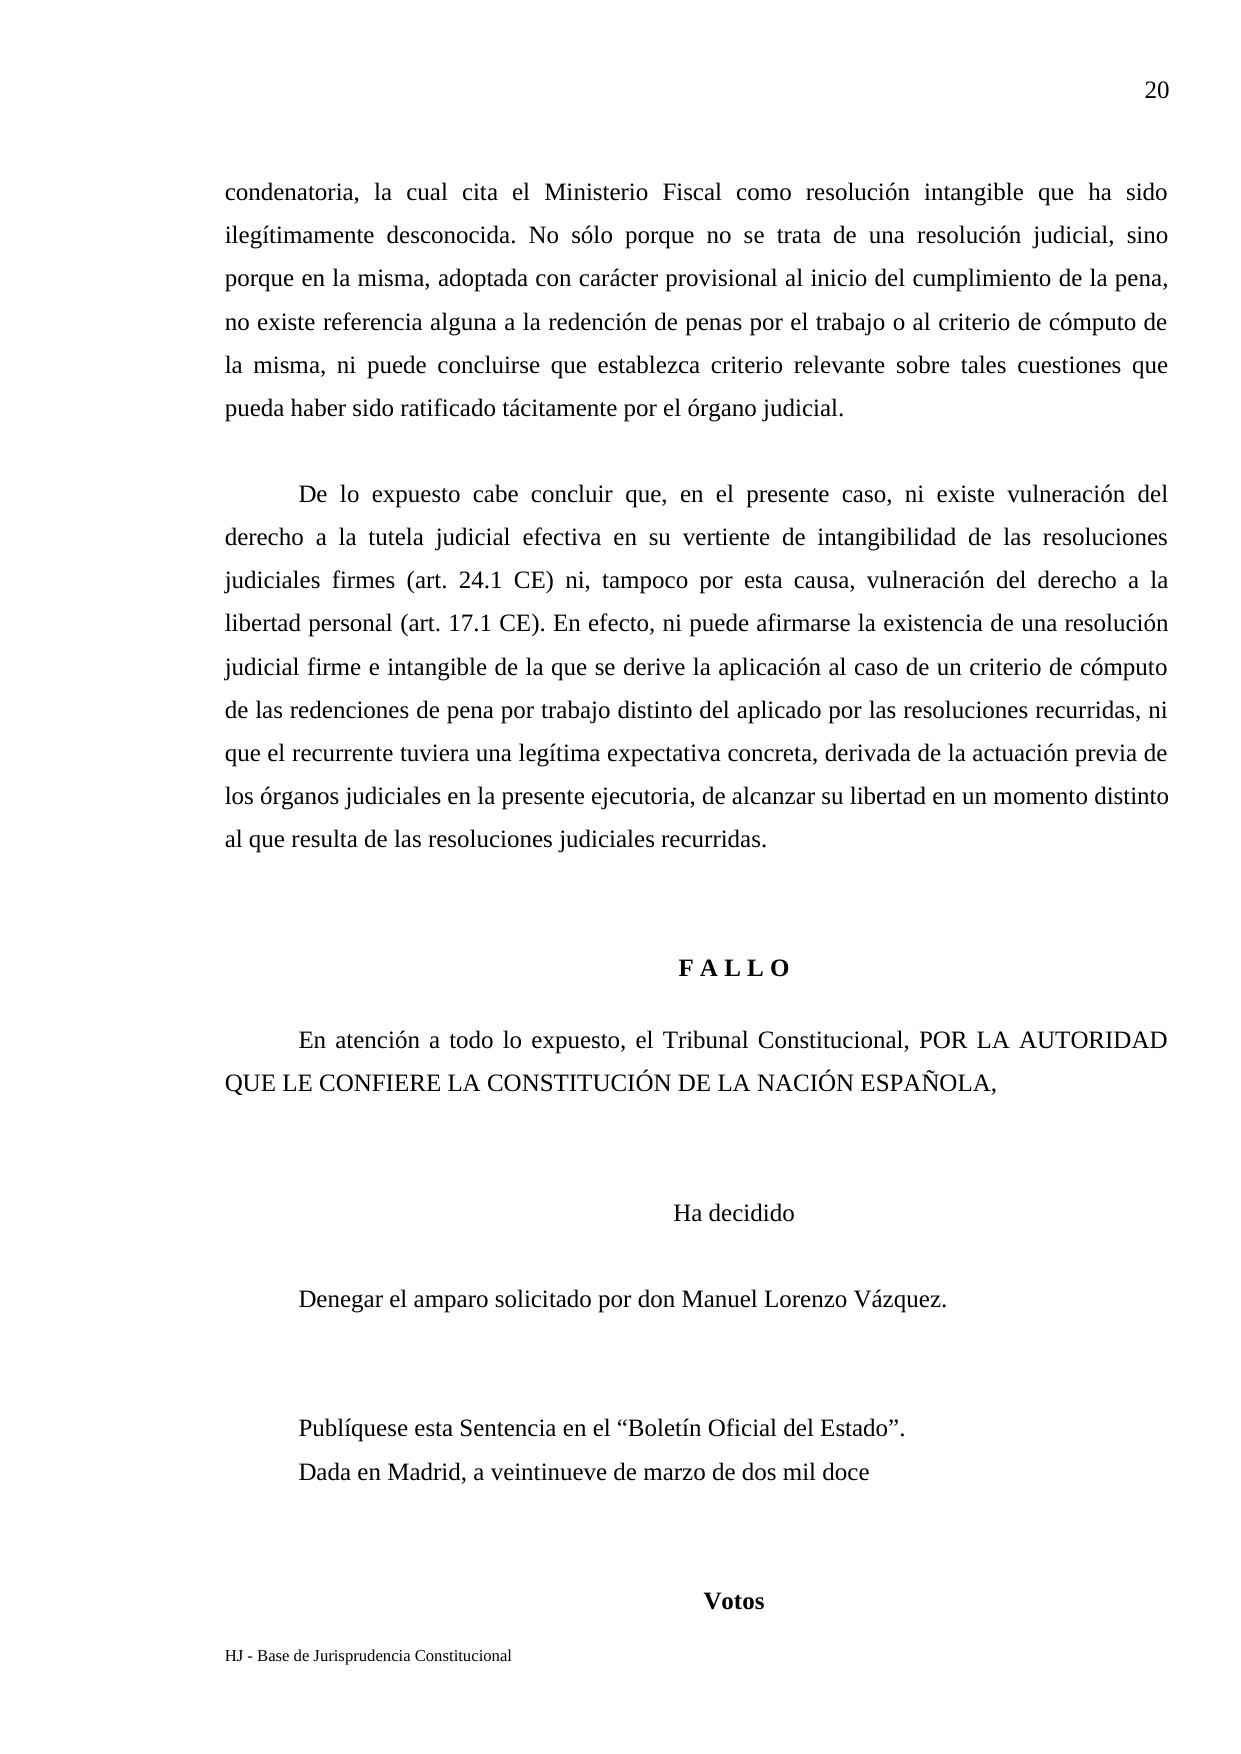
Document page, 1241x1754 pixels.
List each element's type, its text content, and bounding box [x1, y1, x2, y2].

text Ha decidido [224, 1198, 1169, 1227]
subtitle F A L L O [224, 953, 1169, 982]
text Denegar el amparo solicitado por don Manuel Lorenzo Vázquez. [224, 1284, 1169, 1313]
subtitle Votos [224, 1586, 1169, 1615]
text En atención a todo lo expuesto, el Tribunal Constitucional, POR LA AUTORIDAD QUE LE CONFIERE LA CONSTITUCIÓN DE LA NACIÓN ESPAÑOLA, [224, 1025, 1169, 1097]
text De lo expuesto cabe concluir que, en el presente caso, ni existe vulneración del derecho a la tutela judicial efectiva en su vertiente de intangibilidad de las resoluciones judiciales firmes (art. 24.1 CE) ni, tampoco por esta causa, vulneración del derecho a la libertad personal (art. 17.1 CE). En efecto, ni puede afirmarse la existencia de una resolución judicial firme e intangible de la que se derive la aplicación al caso de un criterio de cómputo de las redenciones de pena por trabajo distinto del aplicado por las resoluciones recurridas, ni que el recurrente tuviera una legítima expectativa concreta, derivada de la actuación previa de los órganos judiciales en la presente ejecutoria, de alcanzar su libertad en un momento distinto al que resulta de las resoluciones judiciales recurridas. [224, 479, 1169, 853]
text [224, 177, 1169, 422]
text Publíquese esta Sentencia en el “Boletín Oficial del Estado”. [224, 1413, 1169, 1442]
text Dada en Madrid, a veintinueve de marzo de dos mil doce [224, 1457, 1169, 1485]
